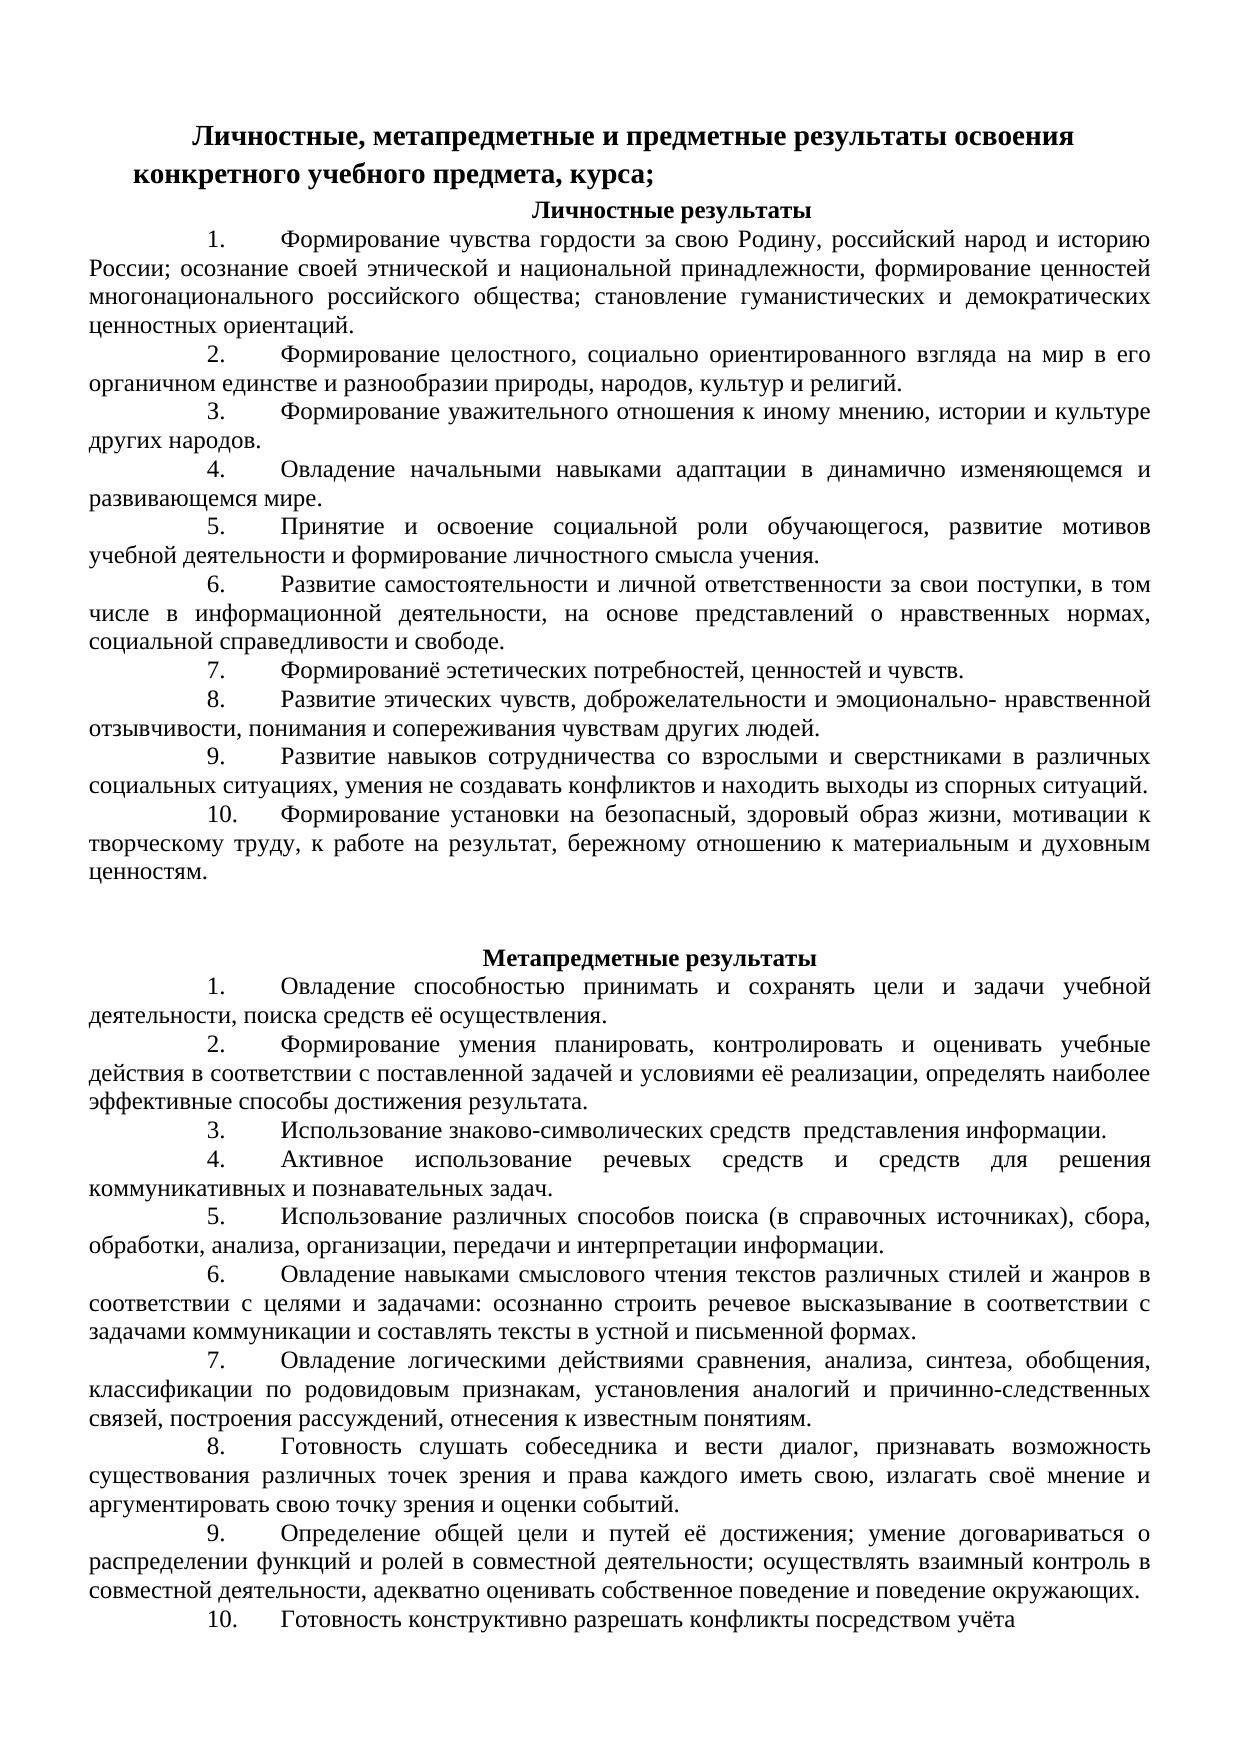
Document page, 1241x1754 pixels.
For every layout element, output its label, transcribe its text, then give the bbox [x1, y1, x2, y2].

text 7. Формированиё эстетических потребностей, ценностей и чувств. [88, 655, 1152, 684]
text 10. Готовность конструктивно разрешать конфликты посредством учёта [88, 1604, 1152, 1633]
text З. Формирование уважительного отношения к иному мнению, истории и культуре других народов. [88, 396, 1152, 454]
text 2. Формирование умения планировать, контролировать и оценивать учебные действия в соответствии с поставленной задачей и условиями её реализации, определять наиболее эффективные способы достижения результата. [88, 1029, 1152, 1115]
text 7. Овладение логическими действиями сравнения, анализа, синтеза, обобщения, классификации по родовидовым признакам, установления аналогий и причинно-следственных связей, построения рассуждений, отнесения к известным понятиям. [88, 1345, 1152, 1431]
text 5. Принятие и освоение социальной роли обучающегося, развитие мотивов учебной деятельности и формирование личностного смысла учения. [88, 511, 1152, 569]
text 10. Формирование установки на безопасный, здоровый образ жизни, мотивации к творческому труду, к работе на результат, бережному отношению к материальным и духовным ценностям. [88, 799, 1152, 885]
text 2. Формирование целостного, социально ориентированного взгляда на мир в его органичном единстве и разнообразии природы, народов, культур и религий. [88, 339, 1152, 396]
text 1. Формирование чувства гордости за свою Родину, российский народ и историю России; осознание своей этнической и национальной принадлежности, формирование ценностей многонационального российского общества; становление гуманистических и демократических ценностных ориентаций. [88, 224, 1152, 339]
text 6. Развитие самостоятельности и личной ответственности за свои поступки, в том числе в информационной деятельности, на основе представлений о нравственных нормах, социальной справедливости и свободе. [88, 569, 1152, 655]
text 5. Использование различных способов поиска (в справочных источниках), сбора, обработки, анализа, организации, передачи и интерпретации информации. [88, 1201, 1152, 1259]
text 8. Развитие этических чувств, доброжелательности и эмоционально- нравственной отзывчивости, понимания и сопереживания чувствам других людей. [88, 684, 1152, 741]
text Личностные, метапредметные и предметные результаты освоения конкретного учебного предмета, курса; [133, 118, 1152, 190]
text 9. Развитие навыков сотрудничества со взрослыми и сверстниками в различных социальных ситуациях, умения не создавать конфликтов и находить выходы из спорных ситуаций. [88, 741, 1152, 799]
text Личностные результаты [133, 195, 1152, 224]
text 1. Овладение способностью принимать и сохранять цели и задачи учебной деятельности, поиска средств её осуществления. [88, 971, 1152, 1029]
text Метапредметные результаты [88, 943, 1152, 971]
text 4. Активное использование речевых средств и средств для решения коммуникативных и познавательных задач. [88, 1144, 1152, 1201]
text 6. Овладение навыками смыслового чтения текстов различных стилей и жанров в соответствии с целями и задачами: осознанно строить речевое высказывание в соответствии с задачами коммуникации и составлять тексты в устной и письменной формах. [88, 1259, 1152, 1345]
text 4. Овладение начальными навыками адаптации в динамично изменяющемся и развивающемся мире. [88, 454, 1152, 511]
text 9. Определение общей цели и путей её достижения; умение договариваться о распределении функций и ролей в совместной деятельности; осуществлять взаимный контроль в совместной деятельности, адекватно оценивать собственное поведение и поведение окружающих. [88, 1518, 1152, 1604]
text 8. Готовность слушать собеседника и вести диалог, признавать возможность существования различных точек зрения и права каждого иметь свою, излагать своё мнение и аргументировать свою точку зрения и оценки событий. [88, 1431, 1152, 1518]
text 3. Использование знаково-символических средств представления информации. [88, 1115, 1152, 1144]
